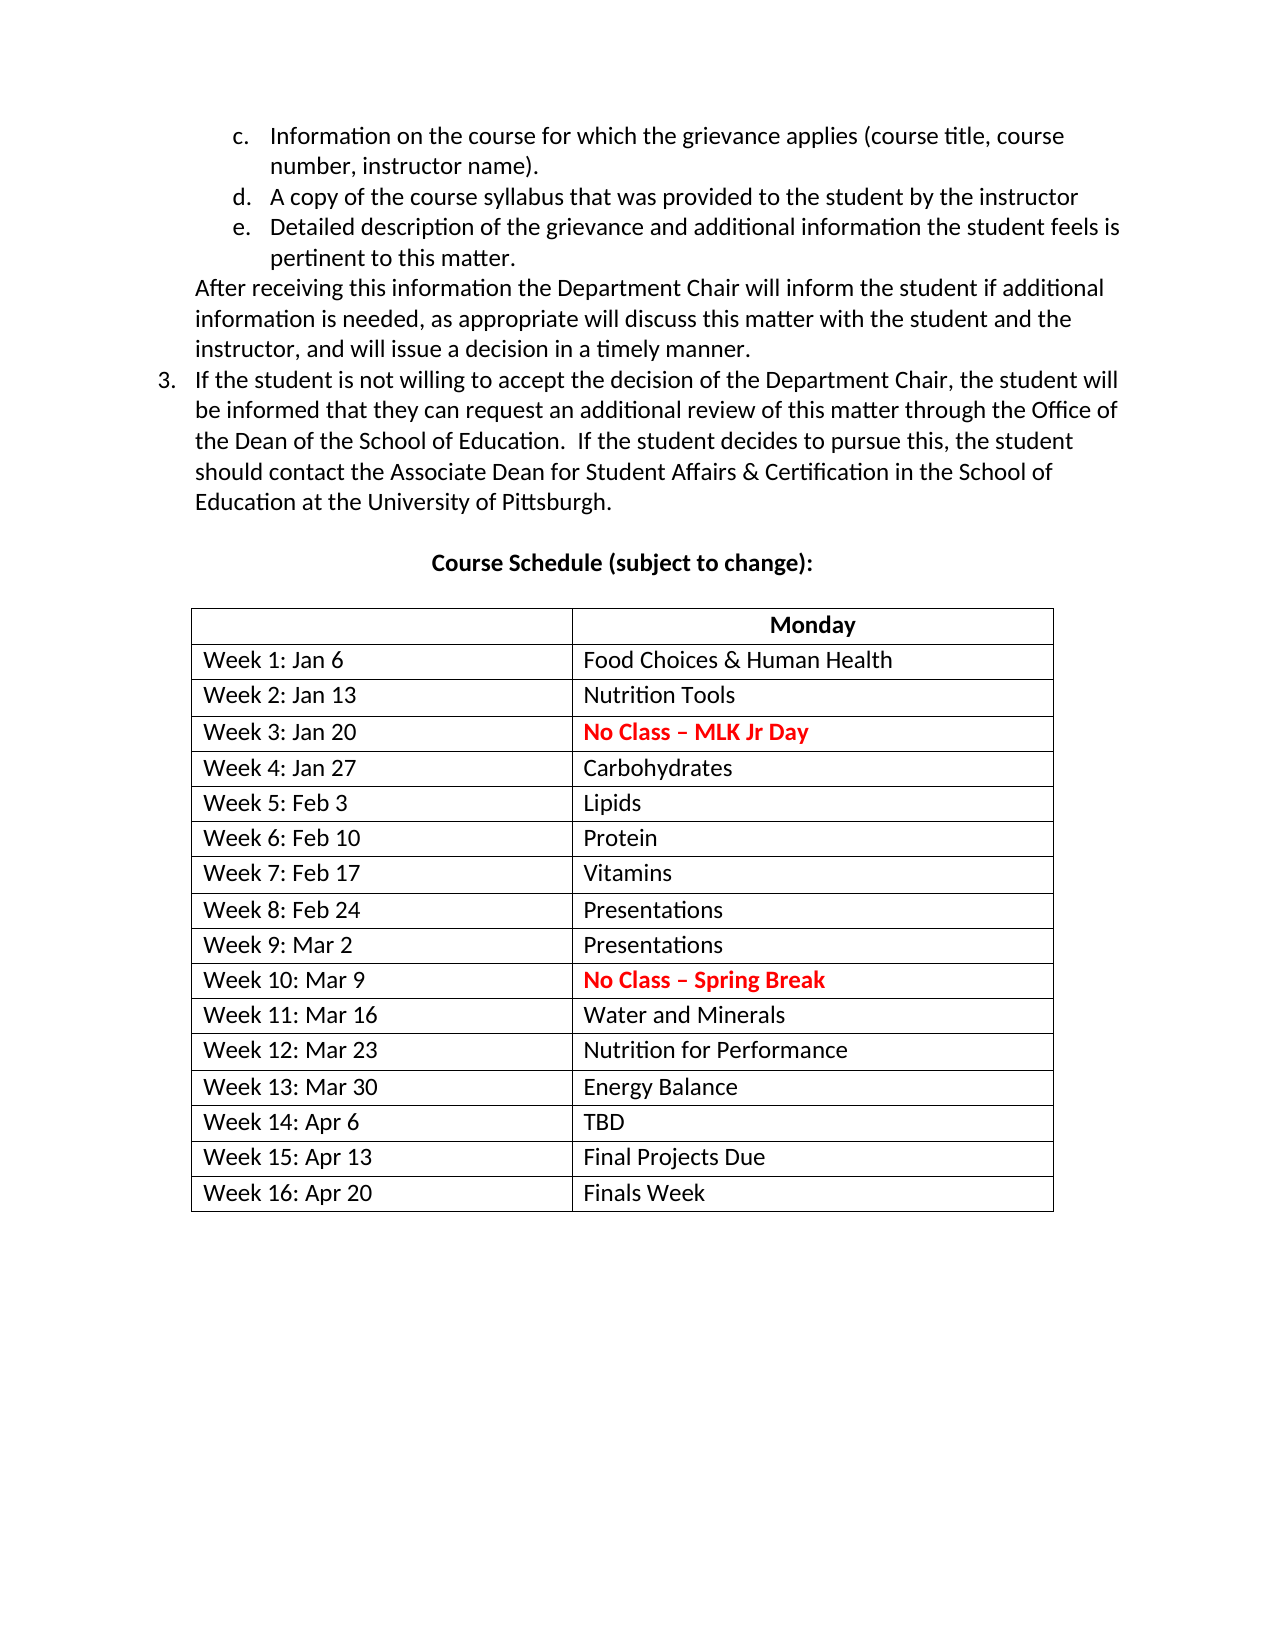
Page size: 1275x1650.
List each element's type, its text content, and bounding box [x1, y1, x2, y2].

list A copy of the course syllabus that was provided to the student by the instructor [232, 181, 1125, 212]
table_header Monday [573, 609, 1053, 643]
table_cell Week 2: Jan 13 [192, 680, 572, 716]
list Information on the course for which the grievance applies (course title, course number, instructor name). [232, 120, 1125, 181]
table_cell Week 3: Jan 20 [192, 717, 572, 751]
table_cell Week 9: Mar 2 [192, 929, 572, 963]
table_cell Presentations [573, 929, 1053, 963]
table_cell Week 6: Feb 10 [192, 822, 572, 856]
table_cell Food Choices & Human Health [573, 645, 1053, 678]
table_cell Week 16: Apr 20 [192, 1177, 572, 1211]
table_cell Water and Minerals [573, 999, 1053, 1033]
text After receiving this information the Department Chair will inform the student if additional information is needed, as appropriate will discuss this matter with the student and the instructor, and will issue a decision in a timely manner. [195, 273, 1125, 364]
table_cell Finals Week [573, 1177, 1053, 1211]
text Course Schedule (subject to change): [120, 547, 1125, 578]
table_cell Week 1: Jan 6 [192, 645, 572, 678]
list Detailed description of the grievance and additional information the student feels is pertinent to this matter. [232, 212, 1125, 273]
table_cell No Class – MLK Jr Day [573, 717, 1053, 751]
table_cell Week 4: Jan 27 [192, 752, 572, 786]
table_cell Final Projects Due [573, 1142, 1053, 1176]
table_cell No Class – Spring Break [573, 964, 1053, 998]
table_cell Nutrition for Performance [573, 1034, 1053, 1070]
table_cell Protein [573, 822, 1053, 856]
table_cell Week 11: Mar 16 [192, 999, 572, 1033]
table_cell TBD [573, 1106, 1053, 1141]
table_cell Week 14: Apr 6 [192, 1106, 572, 1141]
table_cell Energy Balance [573, 1071, 1053, 1105]
table_cell Vitamins [573, 857, 1053, 893]
table_cell Carbohydrates [573, 752, 1053, 786]
table_cell Nutrition Tools [573, 680, 1053, 716]
table_cell Presentations [573, 894, 1053, 928]
table_cell Week 5: Feb 3 [192, 787, 572, 821]
table_cell Week 7: Feb 17 [192, 857, 572, 893]
table_cell Lipids [573, 787, 1053, 821]
table_cell Week 12: Mar 23 [192, 1034, 572, 1070]
table_cell Week 10: Mar 9 [192, 964, 572, 998]
table_header [192, 609, 572, 643]
list If the student is not willing to accept the decision of the Department Chair, the student will be informed that they can request an additional review of this matter through the Office of the Dean of the School of Education. If the student decides to pursue this, the student should contact the Associate Dean for Student Affairs & Certification in the School of Education at the University of Pittsburgh. [157, 364, 1125, 517]
table_cell Week 15: Apr 13 [192, 1142, 572, 1176]
table_cell Week 13: Mar 30 [192, 1071, 572, 1105]
table_cell Week 8: Feb 24 [192, 894, 572, 928]
